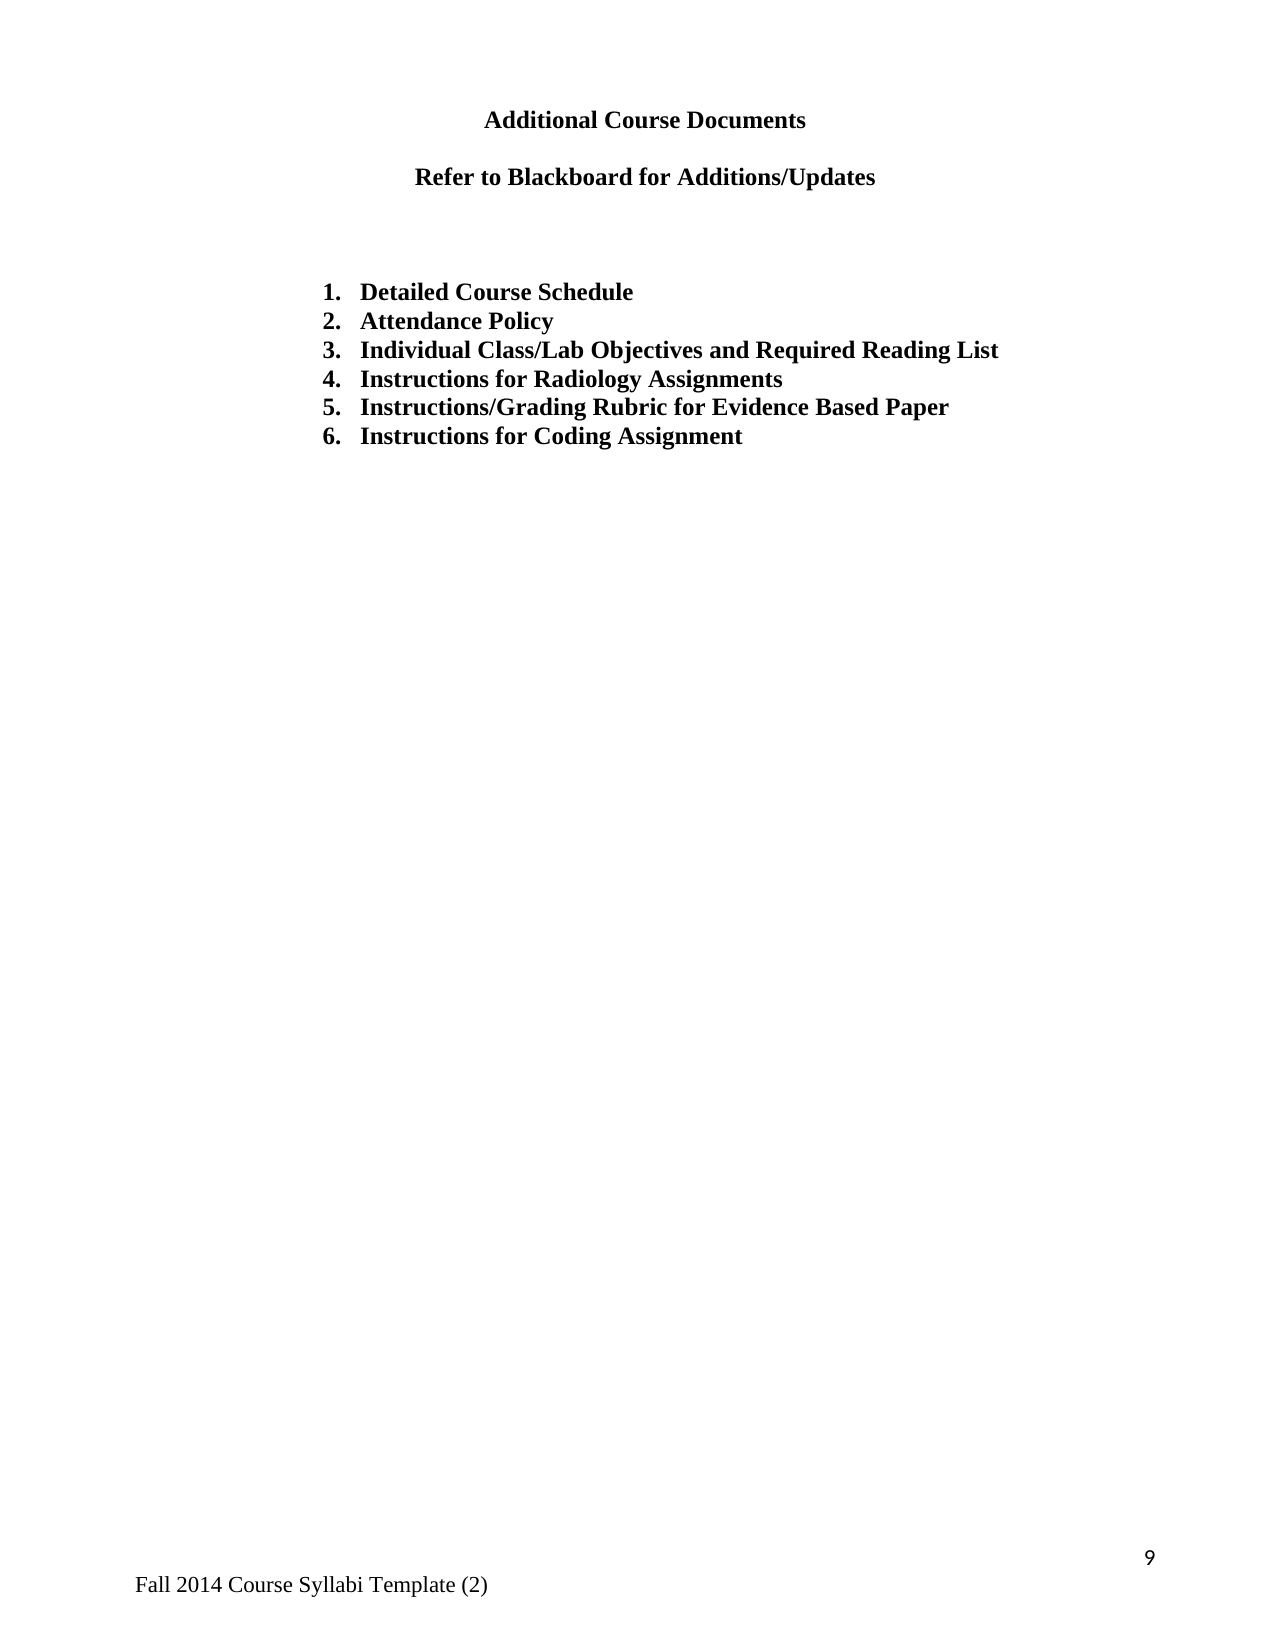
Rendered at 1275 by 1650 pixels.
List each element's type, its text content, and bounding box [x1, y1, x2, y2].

list Individual Class/Lab Objectives and Required Reading List [322, 335, 1155, 364]
list Instructions for Radiology Assignments [322, 364, 1155, 392]
list Instructions for Coding Assignment [322, 421, 1155, 450]
text Additional Course Documents [135, 105, 1155, 134]
list Instructions/Grading Rubric for Evidence Based Paper [322, 392, 1155, 421]
list Detailed Course Schedule [322, 277, 1155, 306]
list Attendance Policy [322, 306, 1155, 335]
text Refer to Blackboard for Additions/Updates [135, 162, 1155, 191]
